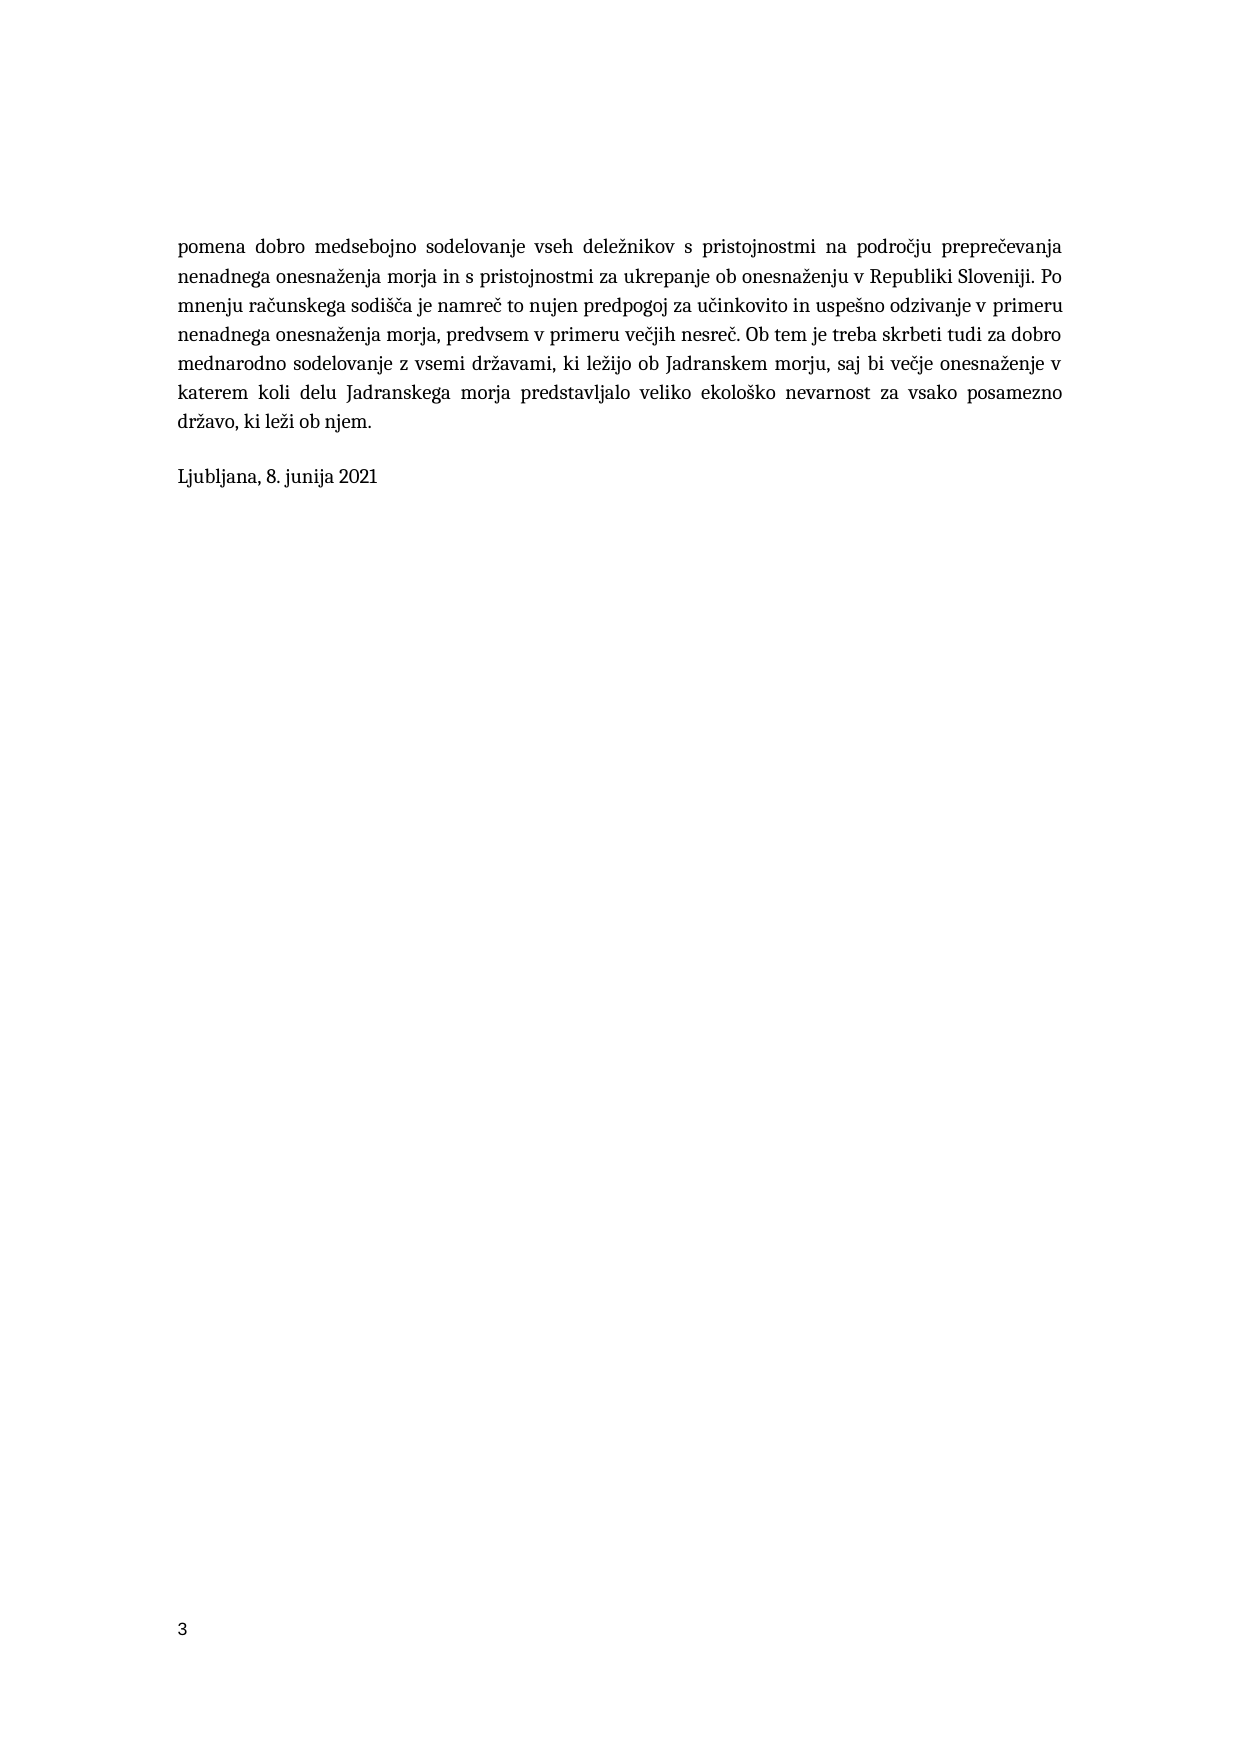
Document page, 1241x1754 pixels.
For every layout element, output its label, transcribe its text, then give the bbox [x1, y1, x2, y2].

text Ljubljana, 8. junija 2021 [177, 460, 1063, 489]
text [177, 231, 1063, 435]
